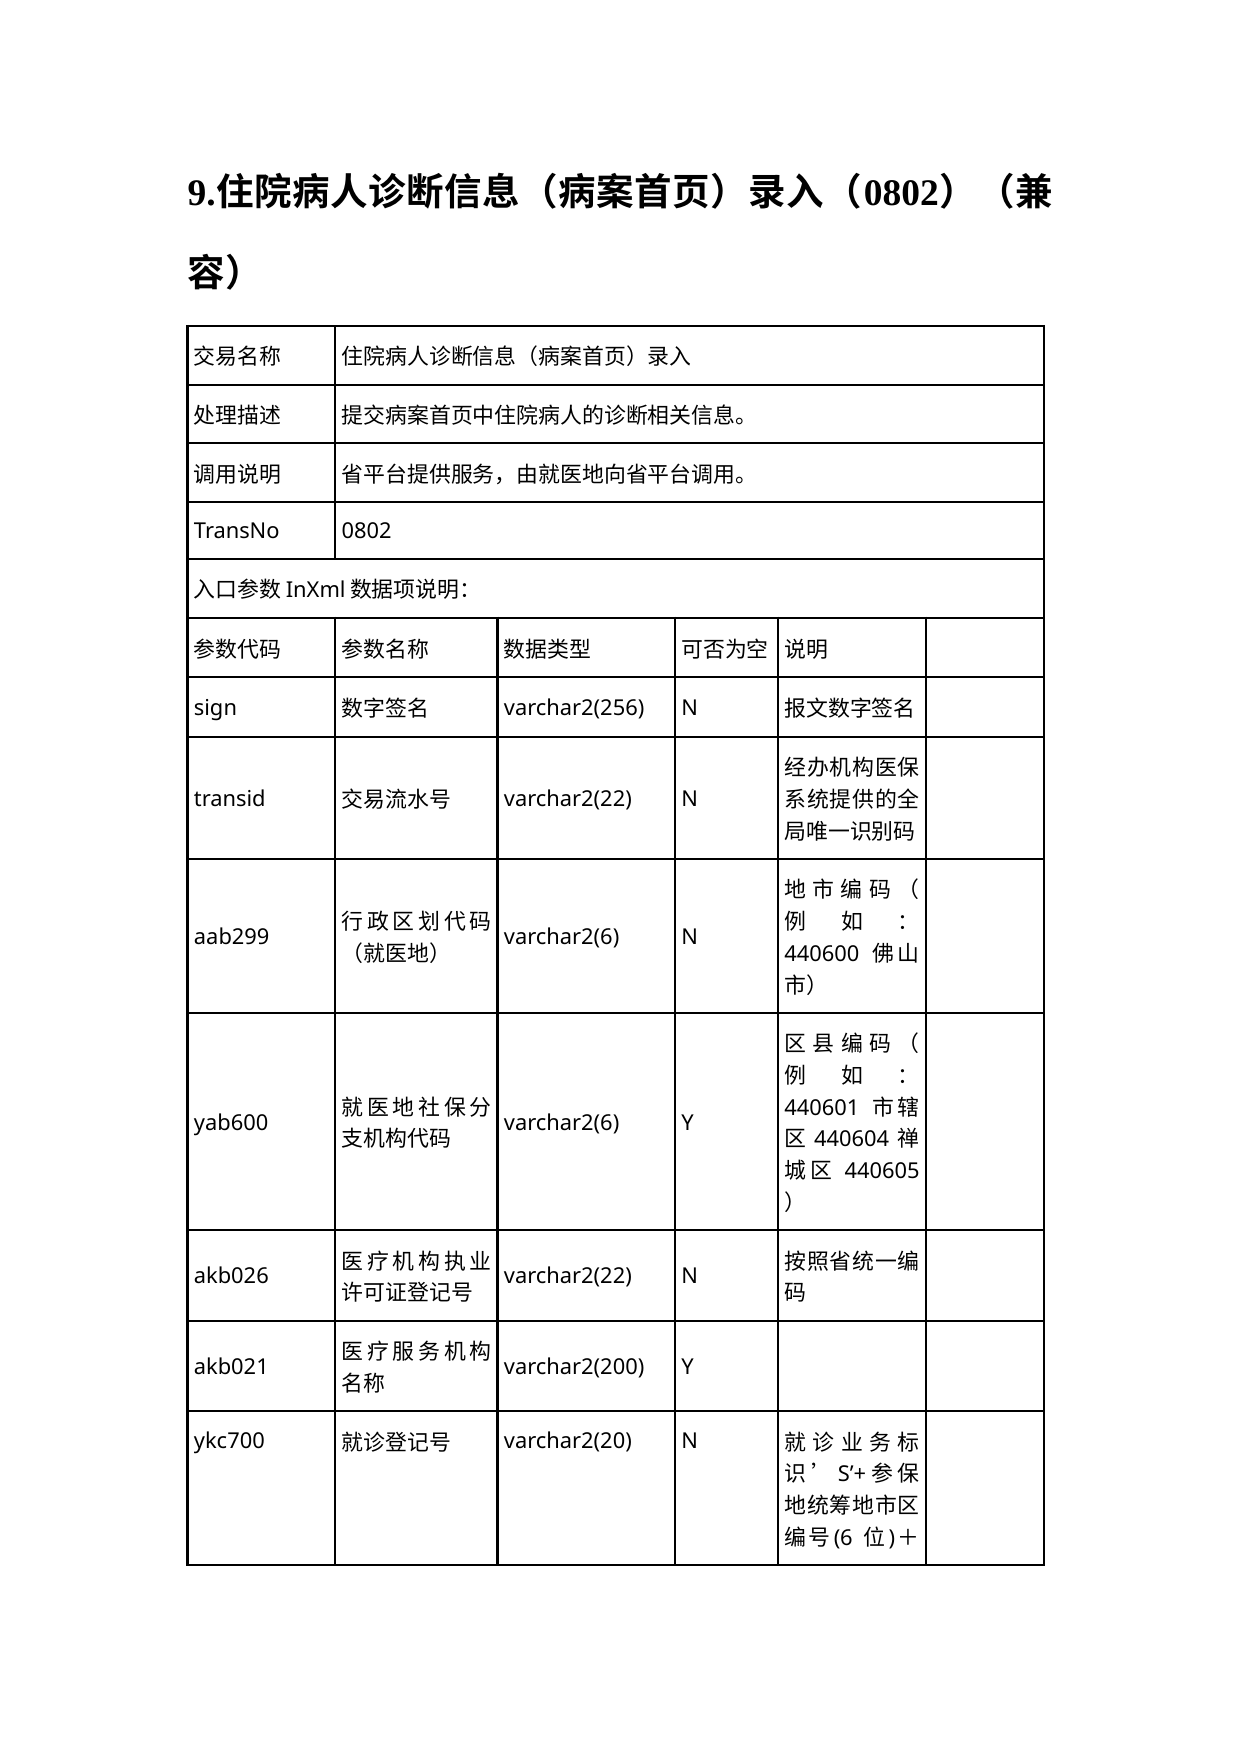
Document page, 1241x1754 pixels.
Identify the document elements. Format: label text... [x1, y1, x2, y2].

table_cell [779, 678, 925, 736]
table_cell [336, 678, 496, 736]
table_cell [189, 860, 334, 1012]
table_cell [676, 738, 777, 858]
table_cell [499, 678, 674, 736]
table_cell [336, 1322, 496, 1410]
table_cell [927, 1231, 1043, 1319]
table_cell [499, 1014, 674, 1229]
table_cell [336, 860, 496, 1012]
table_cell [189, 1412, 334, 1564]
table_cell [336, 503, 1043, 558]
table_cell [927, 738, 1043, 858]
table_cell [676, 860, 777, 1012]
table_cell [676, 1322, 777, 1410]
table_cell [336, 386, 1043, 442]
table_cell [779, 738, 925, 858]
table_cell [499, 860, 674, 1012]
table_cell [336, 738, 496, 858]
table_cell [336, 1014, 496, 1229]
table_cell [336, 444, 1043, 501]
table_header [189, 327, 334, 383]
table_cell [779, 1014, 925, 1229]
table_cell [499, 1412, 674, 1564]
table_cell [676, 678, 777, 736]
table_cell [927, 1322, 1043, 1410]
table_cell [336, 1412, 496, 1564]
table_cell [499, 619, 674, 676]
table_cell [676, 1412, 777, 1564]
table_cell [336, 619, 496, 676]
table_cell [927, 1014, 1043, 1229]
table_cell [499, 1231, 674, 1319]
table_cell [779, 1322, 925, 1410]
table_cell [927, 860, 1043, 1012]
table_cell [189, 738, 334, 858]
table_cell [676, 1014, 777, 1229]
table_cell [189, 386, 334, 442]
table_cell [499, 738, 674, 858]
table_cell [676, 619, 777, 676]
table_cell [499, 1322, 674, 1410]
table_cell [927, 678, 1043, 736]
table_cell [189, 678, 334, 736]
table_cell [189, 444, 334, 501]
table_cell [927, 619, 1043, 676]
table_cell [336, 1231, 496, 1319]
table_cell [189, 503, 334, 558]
subtitle 9.住院病人诊断信息（病案首页）录入（0802）（兼容） [187, 162, 1053, 298]
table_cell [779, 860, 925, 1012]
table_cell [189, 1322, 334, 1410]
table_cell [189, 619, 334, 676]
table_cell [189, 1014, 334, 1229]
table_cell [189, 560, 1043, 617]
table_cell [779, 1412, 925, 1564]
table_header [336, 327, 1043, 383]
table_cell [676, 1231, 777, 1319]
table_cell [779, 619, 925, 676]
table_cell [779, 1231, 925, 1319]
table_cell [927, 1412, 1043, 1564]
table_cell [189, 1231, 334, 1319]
